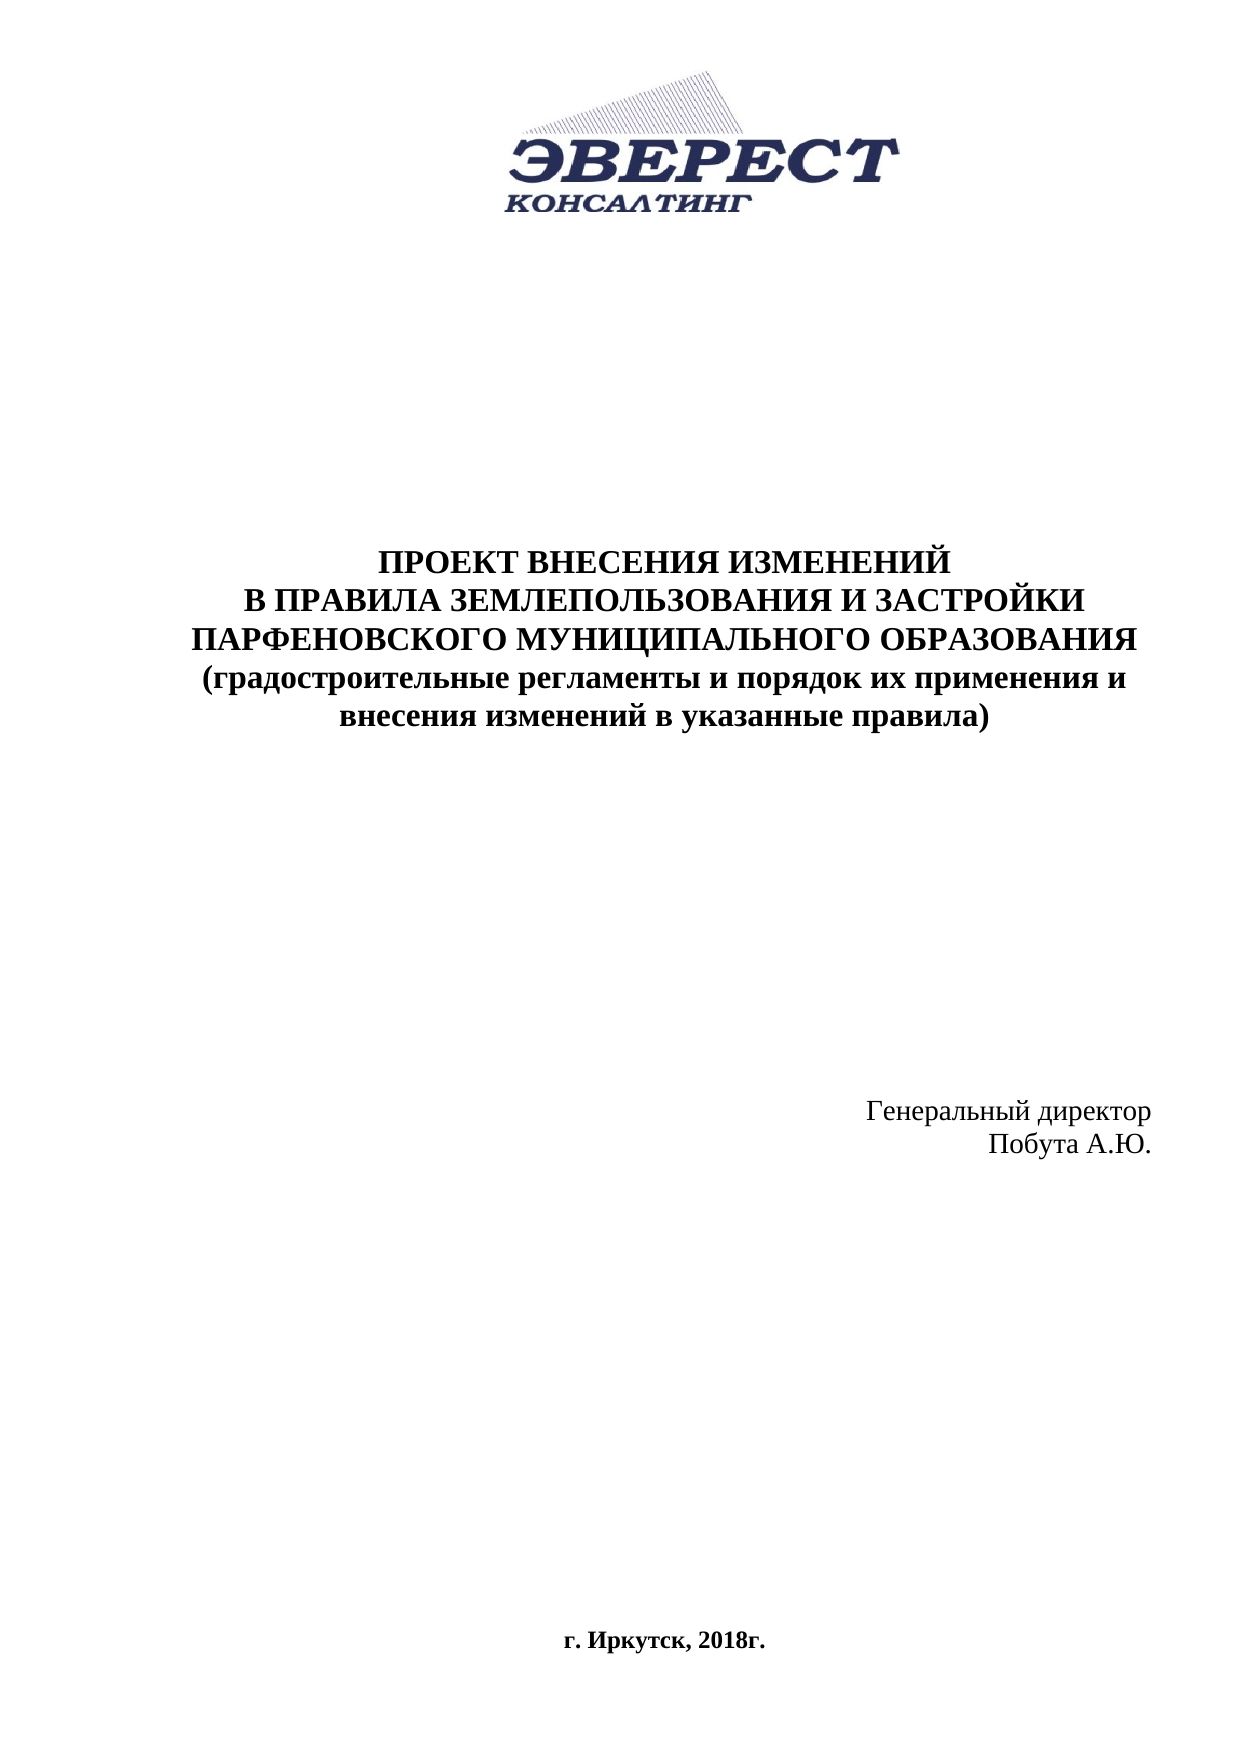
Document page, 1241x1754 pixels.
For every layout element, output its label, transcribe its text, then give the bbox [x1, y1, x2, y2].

picture [504, 70, 900, 212]
text Генеральный директор [177, 1093, 1152, 1127]
text г. Иркутск, 2018г. [177, 1625, 1152, 1654]
text ПРОЕКТ ВНЕСЕНИЯ ИЗМЕНЕНИЙ В ПРАВИЛА ЗЕМЛЕПОЛЬЗОВАНИЯ И ЗАСТРОЙКИ ПАРФЕНОВСКОГО МУНИЦИПАЛЬНОГО ОБРАЗОВАНИЯ (градостроительные регламенты и порядок их применения и внесения изменений в указанные правила) [177, 542, 1152, 762]
text Побута А.Ю. [177, 1127, 1152, 1160]
